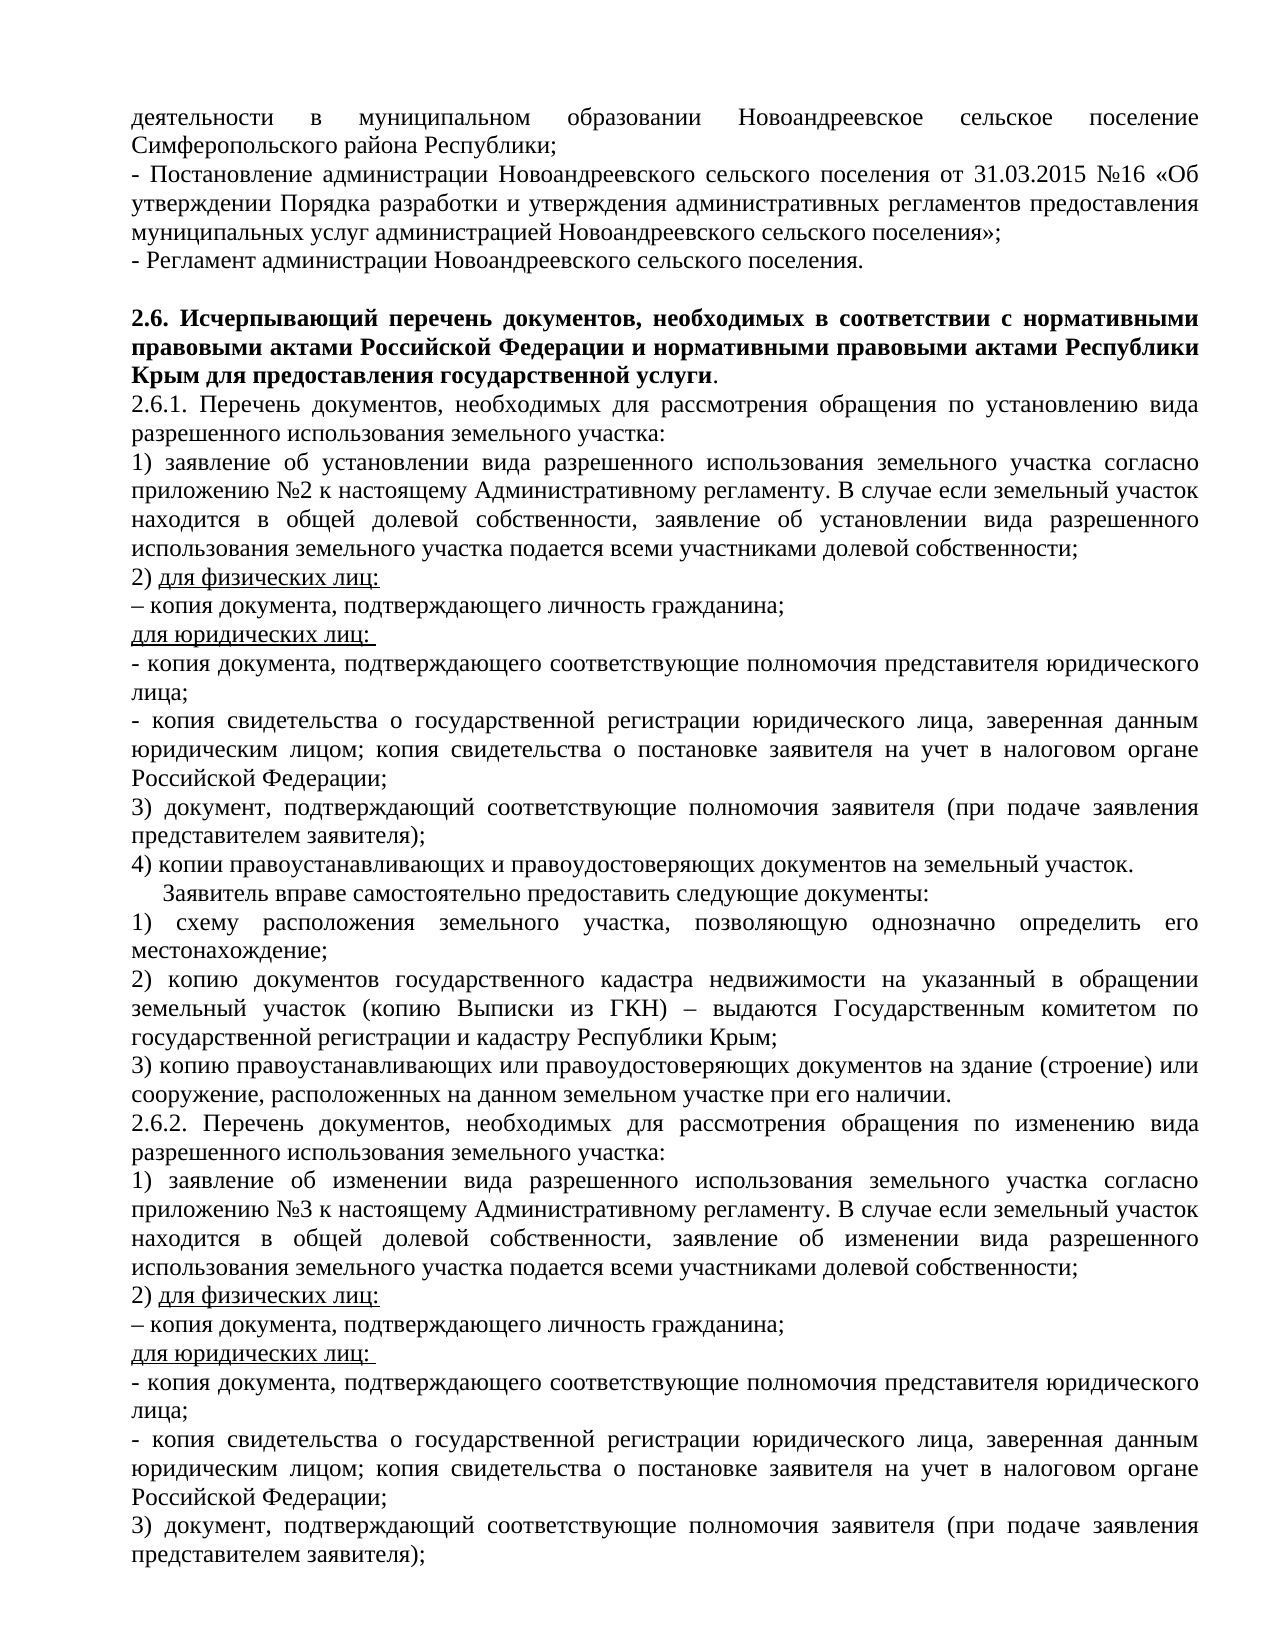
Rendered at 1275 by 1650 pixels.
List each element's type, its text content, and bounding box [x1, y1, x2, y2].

text - копия документа, подтверждающего соответствующие полномочия представителя юридического лица; [131, 648, 1200, 706]
text - копия документа, подтверждающего соответствующие полномочия представителя юридического лица; [131, 1367, 1200, 1424]
text 1) схему расположения земельного участка, позволяющую однозначно определить его местонахождение; [131, 907, 1200, 964]
text - копия свидетельства о государственной регистрации юридического лица, заверенная данным юридическим лицом; копия свидетельства о постановке заявителя на учет в налоговом органе Российской Федерации; [131, 1424, 1200, 1511]
text 3) документ, подтверждающий соответствующие полномочия заявителя (при подаче заявления представителем заявителя); [131, 792, 1200, 849]
text 4) копии правоустанавливающих и правоудостоверяющих документов на земельный участок. [131, 849, 1200, 878]
text - Регламент администрации Новоандреевского сельского поселения. [131, 246, 1200, 274]
text 1) заявление об установлении вида разрешенного использования земельного участка согласно приложению №2 к настоящему Административному регламенту. В случае если земельный участок находится в общей долевой собственности, заявление об установлении вида разрешенного использования земельного участка подается всеми участниками долевой собственности; [131, 447, 1200, 562]
text 2.6.2. Перечень документов, необходимых для рассмотрения обращения по изменению вида разрешенного использования земельного участка: [131, 1108, 1200, 1166]
text 3) документ, подтверждающий соответствующие полномочия заявителя (при подаче заявления представителем заявителя); [131, 1511, 1200, 1568]
text – копия документа, подтверждающего личность гражданина; [131, 1309, 1200, 1338]
text - Постановление администрации Новоандреевского сельского поселения от 31.03.2015 №16 «Об утверждении Порядка разработки и утверждения административных регламентов предоставления муниципальных услуг администрацией Новоандреевского сельского поселения»; [131, 159, 1200, 246]
text 3) копию правоустанавливающих или правоудостоверяющих документов на здание (строение) или сооружение, расположенных на данном земельном участке при его наличии. [131, 1051, 1200, 1108]
text 2.6. Исчерпывающий перечень документов, необходимых в соответствии с нормативными правовыми актами Российской Федерации и нормативными правовыми актами Республики Крым для предоставления государственной услуги. [131, 303, 1200, 389]
text 2) для физических лиц: [131, 562, 1200, 591]
text – копия документа, подтверждающего личность гражданина; [131, 591, 1200, 619]
text для юридических лиц: [131, 619, 1200, 648]
text 2) для физических лиц: [131, 1281, 1200, 1309]
text для юридических лиц: [131, 1338, 1200, 1367]
text - копия свидетельства о государственной регистрации юридического лица, заверенная данным юридическим лицом; копия свидетельства о постановке заявителя на учет в налоговом органе Российской Федерации; [131, 706, 1200, 792]
text Заявитель вправе самостоятельно предоставить следующие документы: [131, 878, 1200, 907]
text 2) копию документов государственного кадастра недвижимости на указанный в обращении земельный участок (копию Выписки из ГКН) – выдаются Государственным комитетом по государственной регистрации и кадастру Республики Крым; [131, 964, 1200, 1051]
text 1) заявление об изменении вида разрешенного использования земельного участка согласно приложению №3 к настоящему Административному регламенту. В случае если земельный участок находится в общей долевой собственности, заявление об изменении вида разрешенного использования земельного участка подается всеми участниками долевой собственности; [131, 1166, 1200, 1281]
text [131, 102, 1200, 159]
text 2.6.1. Перечень документов, необходимых для рассмотрения обращения по установлению вида разрешенного использования земельного участка: [131, 389, 1200, 447]
